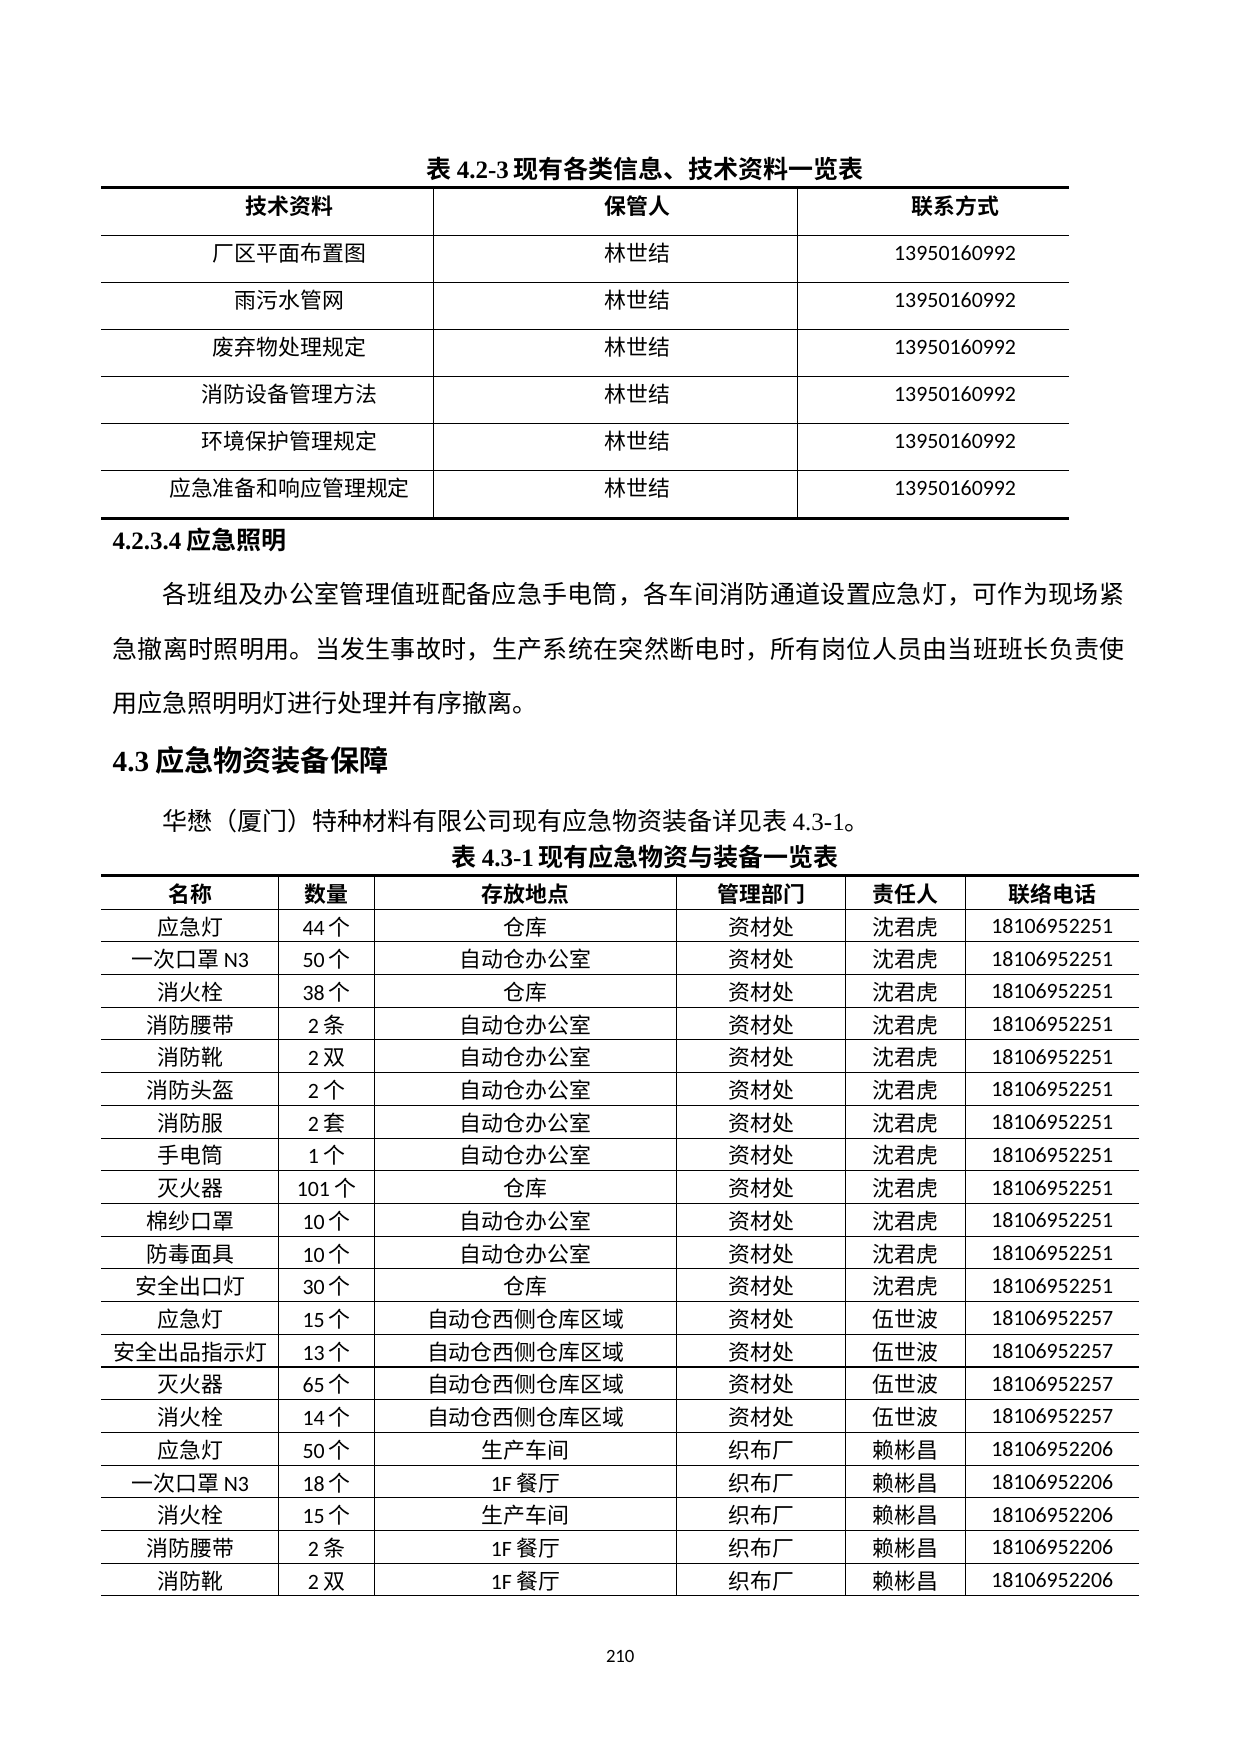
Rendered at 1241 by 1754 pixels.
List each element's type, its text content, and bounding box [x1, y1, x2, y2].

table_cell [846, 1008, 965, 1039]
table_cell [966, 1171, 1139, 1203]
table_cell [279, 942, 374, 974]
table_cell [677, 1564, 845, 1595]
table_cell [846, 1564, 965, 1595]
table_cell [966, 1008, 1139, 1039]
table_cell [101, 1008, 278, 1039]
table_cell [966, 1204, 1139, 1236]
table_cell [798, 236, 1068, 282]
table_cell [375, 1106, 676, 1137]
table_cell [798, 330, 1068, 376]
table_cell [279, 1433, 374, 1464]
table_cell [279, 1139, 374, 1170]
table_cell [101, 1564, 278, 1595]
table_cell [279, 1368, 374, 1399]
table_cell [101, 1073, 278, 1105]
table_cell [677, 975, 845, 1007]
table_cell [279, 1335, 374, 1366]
text 4.2.3.4应急照明 [112, 520, 1128, 557]
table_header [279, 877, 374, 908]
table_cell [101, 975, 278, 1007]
text 表4.3-1现有应急物资与装备一览表 [112, 837, 1128, 874]
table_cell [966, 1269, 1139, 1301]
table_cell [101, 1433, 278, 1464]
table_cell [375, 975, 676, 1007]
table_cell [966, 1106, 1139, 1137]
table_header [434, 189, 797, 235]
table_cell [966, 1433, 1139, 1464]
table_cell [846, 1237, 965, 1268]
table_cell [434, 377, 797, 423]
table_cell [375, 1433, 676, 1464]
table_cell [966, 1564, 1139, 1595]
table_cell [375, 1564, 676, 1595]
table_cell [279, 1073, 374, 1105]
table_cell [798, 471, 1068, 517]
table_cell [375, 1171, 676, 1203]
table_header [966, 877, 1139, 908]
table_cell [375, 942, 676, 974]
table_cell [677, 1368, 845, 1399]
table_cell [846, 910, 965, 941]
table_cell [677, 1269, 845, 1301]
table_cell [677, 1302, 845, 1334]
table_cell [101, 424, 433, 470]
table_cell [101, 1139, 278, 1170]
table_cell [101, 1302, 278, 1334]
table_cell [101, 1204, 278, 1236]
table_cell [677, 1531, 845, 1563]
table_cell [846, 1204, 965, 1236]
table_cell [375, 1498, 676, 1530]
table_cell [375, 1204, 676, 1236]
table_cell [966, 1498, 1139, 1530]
text 各班组及办公室管理值班配备应急手电筒，各车间消防通道设置应急灯，可作为现场紧急撤离时照明用。当发生事故时，生产系统在突然断电时，所有岗位人员由当班班长负责使用应急照明明灯进行处理并有序撤离。 [112, 575, 1128, 720]
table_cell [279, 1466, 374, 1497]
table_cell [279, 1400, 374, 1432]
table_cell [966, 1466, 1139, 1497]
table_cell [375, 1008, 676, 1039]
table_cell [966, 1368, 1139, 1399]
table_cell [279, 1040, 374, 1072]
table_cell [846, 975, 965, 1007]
text 表4.2-3现有各类信息、技术资料一览表 [112, 150, 1128, 186]
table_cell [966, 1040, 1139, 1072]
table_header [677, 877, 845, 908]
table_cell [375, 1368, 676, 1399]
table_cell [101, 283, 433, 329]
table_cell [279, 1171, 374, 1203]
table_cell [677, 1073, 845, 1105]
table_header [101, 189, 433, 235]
text 华懋（厦门）特种材料有限公司现有应急物资装备详见表4.3-1。 [112, 801, 1128, 837]
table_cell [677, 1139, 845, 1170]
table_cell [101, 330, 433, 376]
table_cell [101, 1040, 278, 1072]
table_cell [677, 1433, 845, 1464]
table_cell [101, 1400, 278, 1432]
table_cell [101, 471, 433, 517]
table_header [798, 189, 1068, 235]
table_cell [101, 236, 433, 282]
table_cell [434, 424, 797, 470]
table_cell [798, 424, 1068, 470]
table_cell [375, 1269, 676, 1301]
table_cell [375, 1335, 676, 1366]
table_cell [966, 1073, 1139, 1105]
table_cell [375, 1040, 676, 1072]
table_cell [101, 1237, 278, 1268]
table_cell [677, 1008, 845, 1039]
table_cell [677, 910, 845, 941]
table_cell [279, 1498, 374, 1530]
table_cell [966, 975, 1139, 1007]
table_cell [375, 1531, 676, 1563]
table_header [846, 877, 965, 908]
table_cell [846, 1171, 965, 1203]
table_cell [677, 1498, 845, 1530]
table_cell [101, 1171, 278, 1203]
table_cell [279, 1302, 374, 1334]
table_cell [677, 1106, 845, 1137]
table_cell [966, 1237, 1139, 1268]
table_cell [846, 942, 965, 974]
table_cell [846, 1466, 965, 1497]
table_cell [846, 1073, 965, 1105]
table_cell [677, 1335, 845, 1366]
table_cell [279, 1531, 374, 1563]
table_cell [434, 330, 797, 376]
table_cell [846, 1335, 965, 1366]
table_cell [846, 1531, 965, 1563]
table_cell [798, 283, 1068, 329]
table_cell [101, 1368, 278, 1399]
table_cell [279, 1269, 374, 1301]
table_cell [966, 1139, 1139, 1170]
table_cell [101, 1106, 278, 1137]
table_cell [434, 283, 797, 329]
text 4.3应急物资装备保障 [112, 738, 1128, 780]
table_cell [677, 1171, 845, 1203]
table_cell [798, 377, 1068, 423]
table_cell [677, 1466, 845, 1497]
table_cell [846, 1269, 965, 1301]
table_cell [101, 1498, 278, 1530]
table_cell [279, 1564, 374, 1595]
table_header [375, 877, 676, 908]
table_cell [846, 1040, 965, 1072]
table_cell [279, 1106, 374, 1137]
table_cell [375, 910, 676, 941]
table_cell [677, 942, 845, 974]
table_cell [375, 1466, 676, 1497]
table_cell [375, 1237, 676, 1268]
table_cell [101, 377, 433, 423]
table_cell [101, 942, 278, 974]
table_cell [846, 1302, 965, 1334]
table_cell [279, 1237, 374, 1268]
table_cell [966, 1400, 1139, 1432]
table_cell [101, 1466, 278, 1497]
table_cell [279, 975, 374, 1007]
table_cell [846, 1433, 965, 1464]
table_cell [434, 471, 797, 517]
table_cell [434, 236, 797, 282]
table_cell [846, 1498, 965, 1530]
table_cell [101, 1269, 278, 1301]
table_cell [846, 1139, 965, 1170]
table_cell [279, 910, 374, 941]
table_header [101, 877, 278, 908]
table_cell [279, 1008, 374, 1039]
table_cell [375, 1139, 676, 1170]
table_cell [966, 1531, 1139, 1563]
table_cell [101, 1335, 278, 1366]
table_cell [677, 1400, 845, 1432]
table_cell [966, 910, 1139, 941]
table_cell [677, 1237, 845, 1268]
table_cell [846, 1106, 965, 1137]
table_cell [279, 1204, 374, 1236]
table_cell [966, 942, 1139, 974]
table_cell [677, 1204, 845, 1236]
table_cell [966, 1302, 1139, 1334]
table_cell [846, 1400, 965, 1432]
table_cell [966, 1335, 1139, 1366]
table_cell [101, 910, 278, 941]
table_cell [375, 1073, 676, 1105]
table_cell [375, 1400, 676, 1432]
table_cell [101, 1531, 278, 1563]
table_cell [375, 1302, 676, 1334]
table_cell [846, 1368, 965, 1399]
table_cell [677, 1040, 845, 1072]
